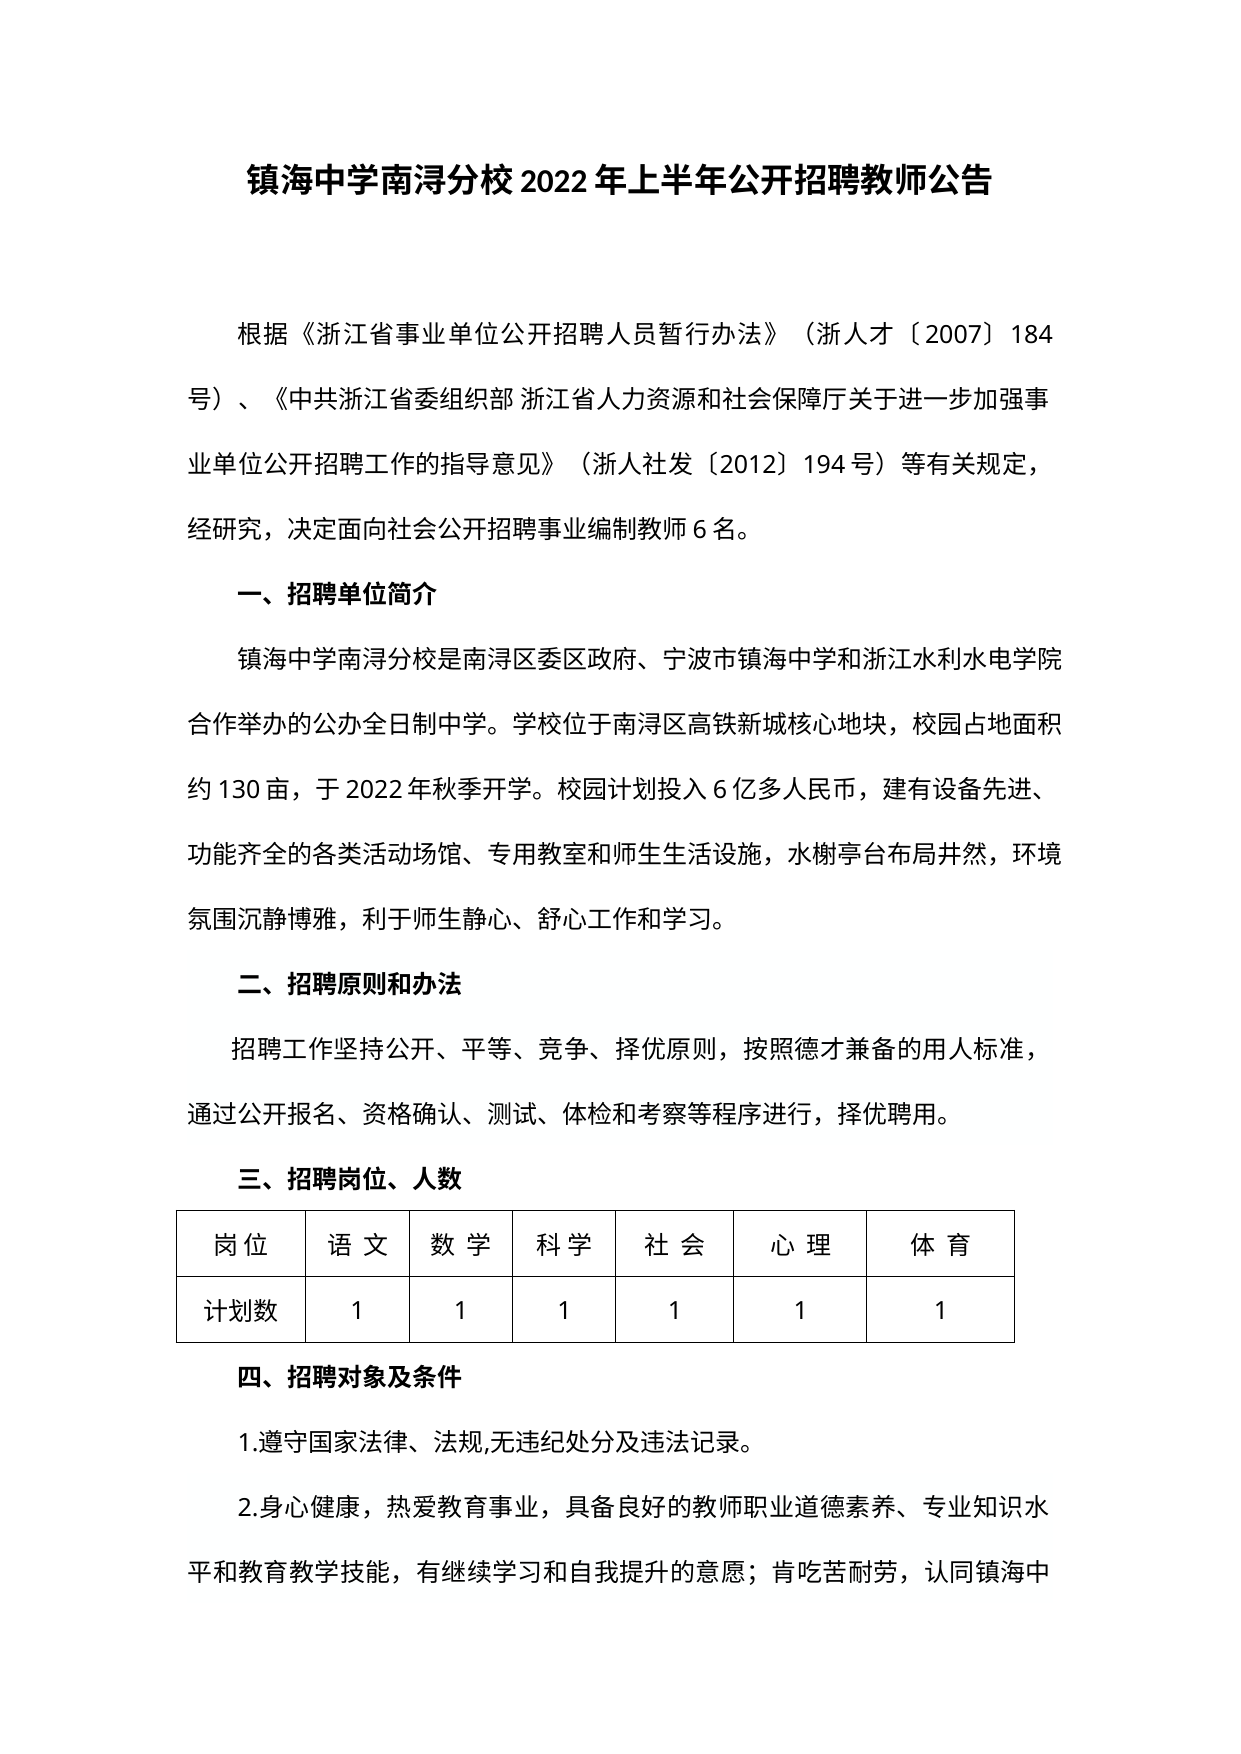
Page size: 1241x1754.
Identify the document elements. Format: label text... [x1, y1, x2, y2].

table_cell 1 [513, 1277, 615, 1342]
table_header 语 文 [306, 1211, 409, 1276]
text 一、招聘单位简介 [187, 560, 1053, 625]
table_header 心 理 [734, 1211, 866, 1276]
text 四、招聘对象及条件 [187, 1343, 1053, 1408]
table_header 岗 位 [177, 1211, 305, 1276]
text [187, 1473, 1053, 1603]
table_cell 计划数 [177, 1277, 305, 1342]
table_header 科 学 [513, 1211, 615, 1276]
text 三、招聘岗位、人数 [187, 1145, 1053, 1210]
text 根据《浙江省事业单位公开招聘人员暂行办法》（浙人才〔2007〕184号）、《中共浙江省委组织部 浙江省人力资源和社会保障厅关于进一步加强事业单位公开招聘工作的指导意见》（浙人社发〔2012〕194号）等有关规定，经研究，决定面向社会公开招聘事业编制教师6名。 [187, 300, 1053, 560]
table_cell 1 [616, 1277, 733, 1342]
text 镇海中学南浔分校是南浔区委区政府、宁波市镇海中学和浙江水利水电学院合作举办的公办全日制中学。学校位于南浔区高铁新城核心地块，校园占地面积约130亩，于2022年秋季开学。校园计划投入6亿多人民币，建有设备先进、功能齐全的各类活动场馆、专用教室和师生生活设施，水榭亭台布局井然，环境氛围沉静博雅，利于师生静心、舒心工作和学习。 [187, 625, 1065, 950]
text 招聘工作坚持公开、平等、竞争、择优原则，按照德才兼备的用人标准，通过公开报名、资格确认、测试、体检和考察等程序进行，择优聘用。 [187, 1015, 1053, 1145]
table_cell 1 [734, 1277, 866, 1342]
text 镇海中学南浔分校2022年上半年公开招聘教师公告 [187, 146, 1053, 211]
table_cell 1 [306, 1277, 409, 1342]
text 1.遵守国家法律、法规,无违纪处分及违法记录。 [187, 1408, 1053, 1473]
table_header 体 育 [867, 1211, 1014, 1276]
table_cell 1 [410, 1277, 512, 1342]
table_header 社 会 [616, 1211, 733, 1276]
table_cell 1 [867, 1277, 1014, 1342]
table_header 数 学 [410, 1211, 512, 1276]
text 二、招聘原则和办法 [187, 950, 1053, 1015]
